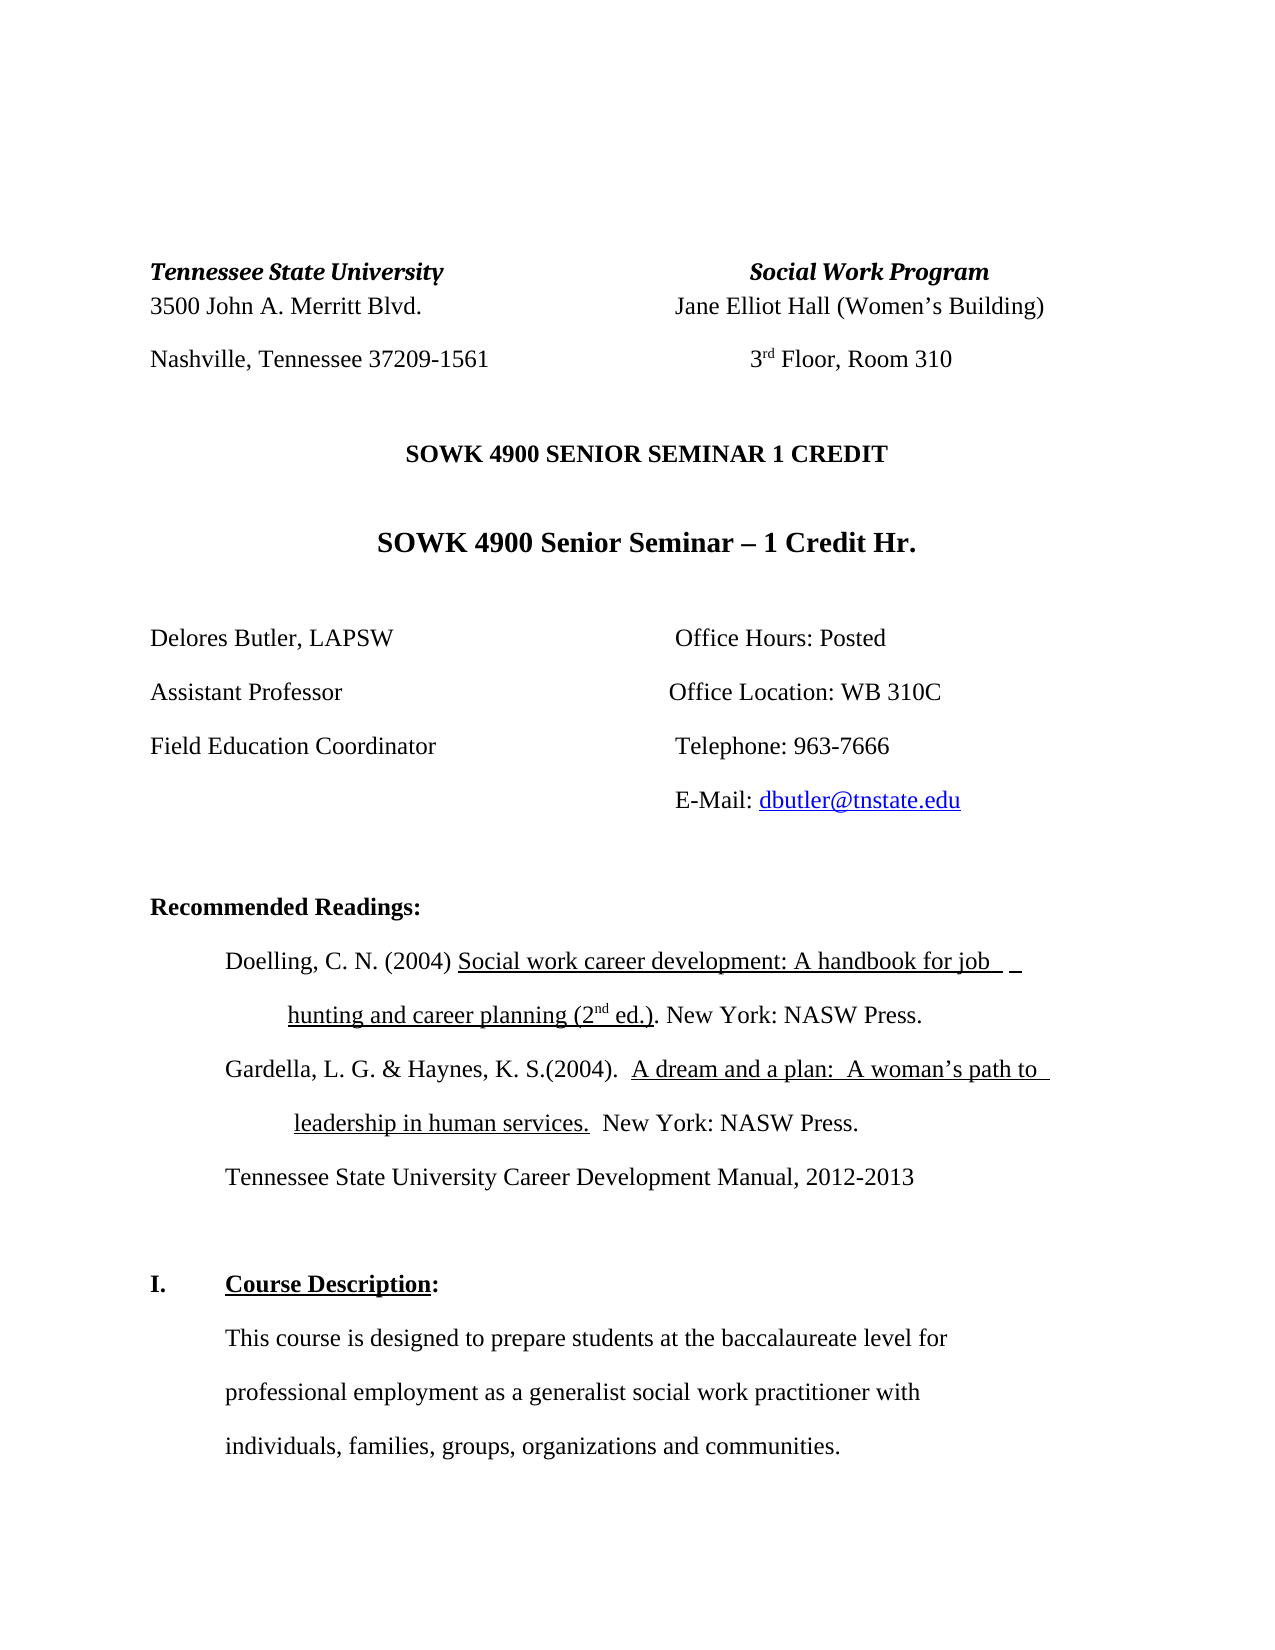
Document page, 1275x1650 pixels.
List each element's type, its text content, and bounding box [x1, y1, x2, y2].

text E-Mail: dbutler@tnstate.edu [150, 785, 1125, 813]
text Gardella, L. G. & Haynes, K. S.(2004). A dream and a plan: A woman’s path to [225, 1054, 1125, 1083]
text Tennessee State University Career Development Manual, 2012-2013 [150, 1162, 1125, 1190]
text Jane Elliot Hall (Women’s Building) [150, 291, 1125, 319]
subtitle Social Work Program [150, 258, 1125, 286]
text Assistant Professor Office Location: WB 310C [150, 677, 1125, 706]
text This course is designed to prepare students at the baccalaureate level for [225, 1323, 1125, 1352]
text Recommended Readings: [150, 892, 1125, 921]
text leadership in human services. New York: NASW Press. [150, 1108, 1125, 1137]
text Delores Butler, LAPSW Office Hours: Posted [150, 623, 1125, 652]
text hunting and career planning (2nd ed.). New York: NASW Press. [150, 1000, 1125, 1029]
text professional employment as a generalist social work practitioner with [225, 1377, 1125, 1406]
text individuals, families, groups, organizations and communities. [225, 1431, 1125, 1460]
text , 37209-1561 3rd Floor, Room 310 [150, 344, 1125, 406]
text I. Course Description: [150, 1269, 1125, 1298]
text Doelling, C. N. (2004) Social work career development: A handbook for job [150, 946, 1125, 975]
text Field Education Coordinator Telephone: 963-7666 [150, 731, 1125, 759]
